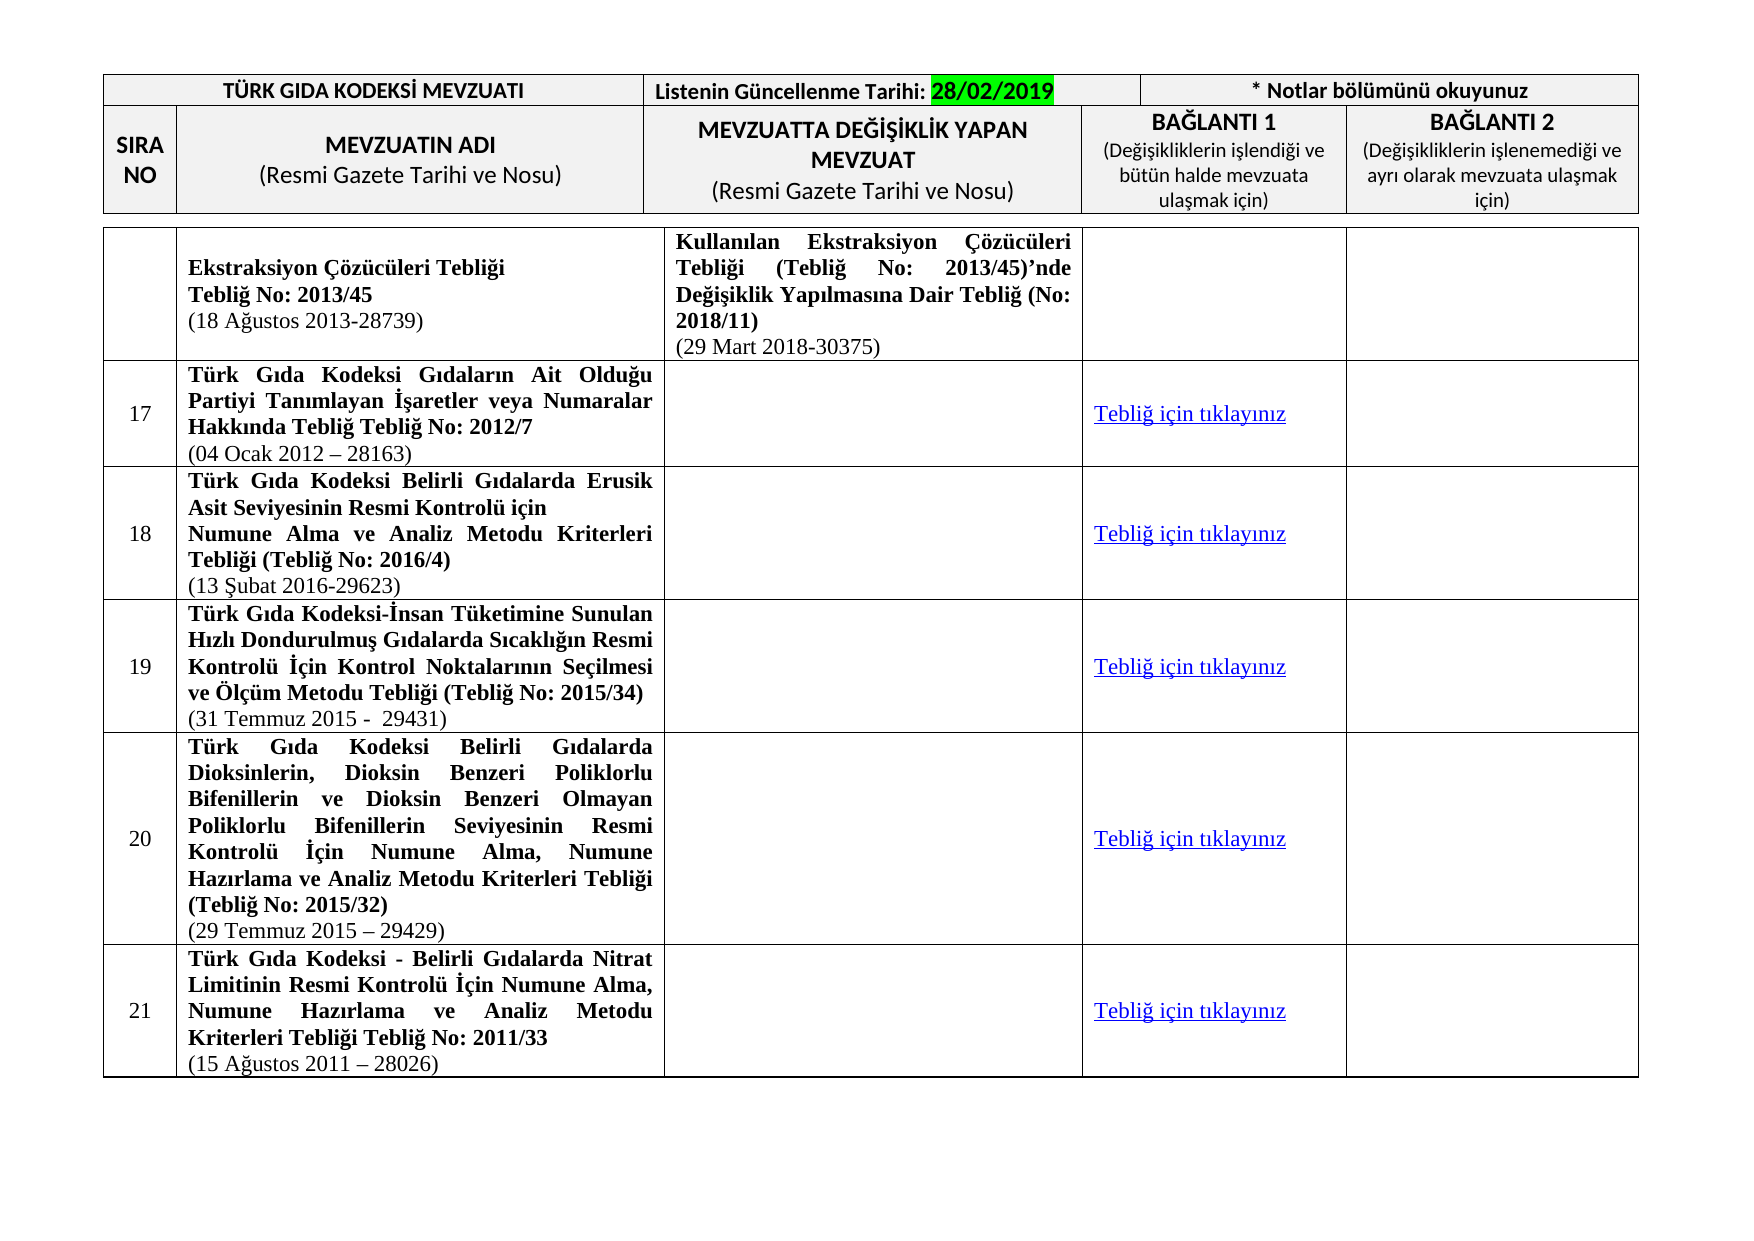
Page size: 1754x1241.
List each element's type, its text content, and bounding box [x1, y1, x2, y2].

table_cell 17 [104, 361, 176, 466]
table_cell [1347, 733, 1638, 944]
table_cell [1347, 945, 1638, 1076]
table_cell [665, 361, 1082, 466]
table_cell [665, 600, 1082, 732]
table_cell [665, 733, 1082, 944]
table_cell Türk Gıda Kodeksi-İnsan Tüketimine Sunulan Hızlı Dondurulmuş Gıdalarda Sıcaklığın Resmi Kontrolü İçin Kontrol Noktalarının Seçilmesi ve Ölçüm Metodu Tebliği (Tebliğ No: 2015/34) (31 Temmuz 2015 - 29431) [177, 600, 664, 732]
table_cell 20 [104, 733, 176, 944]
table_cell [665, 467, 1082, 599]
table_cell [1083, 228, 1346, 360]
table_cell 18 [104, 467, 176, 599]
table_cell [665, 228, 1082, 360]
table_cell [665, 945, 1082, 1076]
table_cell Türk Gıda Kodeksi Belirli Gıdalarda Dioksinlerin, Dioksin Benzeri Poliklorlu Bifenillerin ve Dioksin Benzeri Olmayan Poliklorlu Bifenillerin Seviyesinin Resmi Kontrolü İçin Numune Alma, Numune Hazırlama ve Analiz Metodu Kriterleri Tebliği (Tebliğ No: 2015/32) (29 Temmuz 2015 – 29429) [177, 733, 664, 944]
table_cell Tebliğ için tıklayınız [1083, 361, 1346, 466]
table_cell Türk Gıda Kodeksi Belirli Gıdalarda Erusik Asit Seviyesinin Resmi Kontrolü için Numune Alma ve Analiz Metodu Kriterleri Tebliği (Tebliğ No: 2016/4) (13 Şubat 2016-29623) [177, 467, 664, 599]
table_cell [1347, 600, 1638, 732]
table_cell Türk Gıda Kodeksi - Belirli Gıdalarda Nitrat Limitinin Resmi Kontrolü İçin Numune Alma, Numune Hazırlama ve Analiz Metodu Kriterleri Tebliği Tebliğ No: 2011/33 (15 Ağustos 2011 – 28026) [177, 945, 664, 1076]
table_cell 19 [104, 600, 176, 732]
table_cell Tebliğ için tıklayınız [1083, 467, 1346, 599]
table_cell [1083, 945, 1346, 1076]
table_cell 16 [104, 228, 176, 360]
table_cell Tebliğ için tıklayınız [1083, 600, 1346, 732]
table_cell 21 [104, 945, 176, 1076]
table_cell [1347, 361, 1638, 466]
table_cell [1347, 228, 1638, 360]
table_cell Tebliğ için tıklayınız [1083, 733, 1346, 944]
table_cell Türk Gıda Kodeksi Gıdaların Ait Olduğu Partiyi Tanımlayan İşaretler veya Numaralar Hakkında Tebliğ Tebliğ No: 2012/7 (04 Ocak 2012 – 28163) [177, 361, 664, 466]
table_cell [177, 228, 664, 360]
table_cell [1347, 467, 1638, 599]
